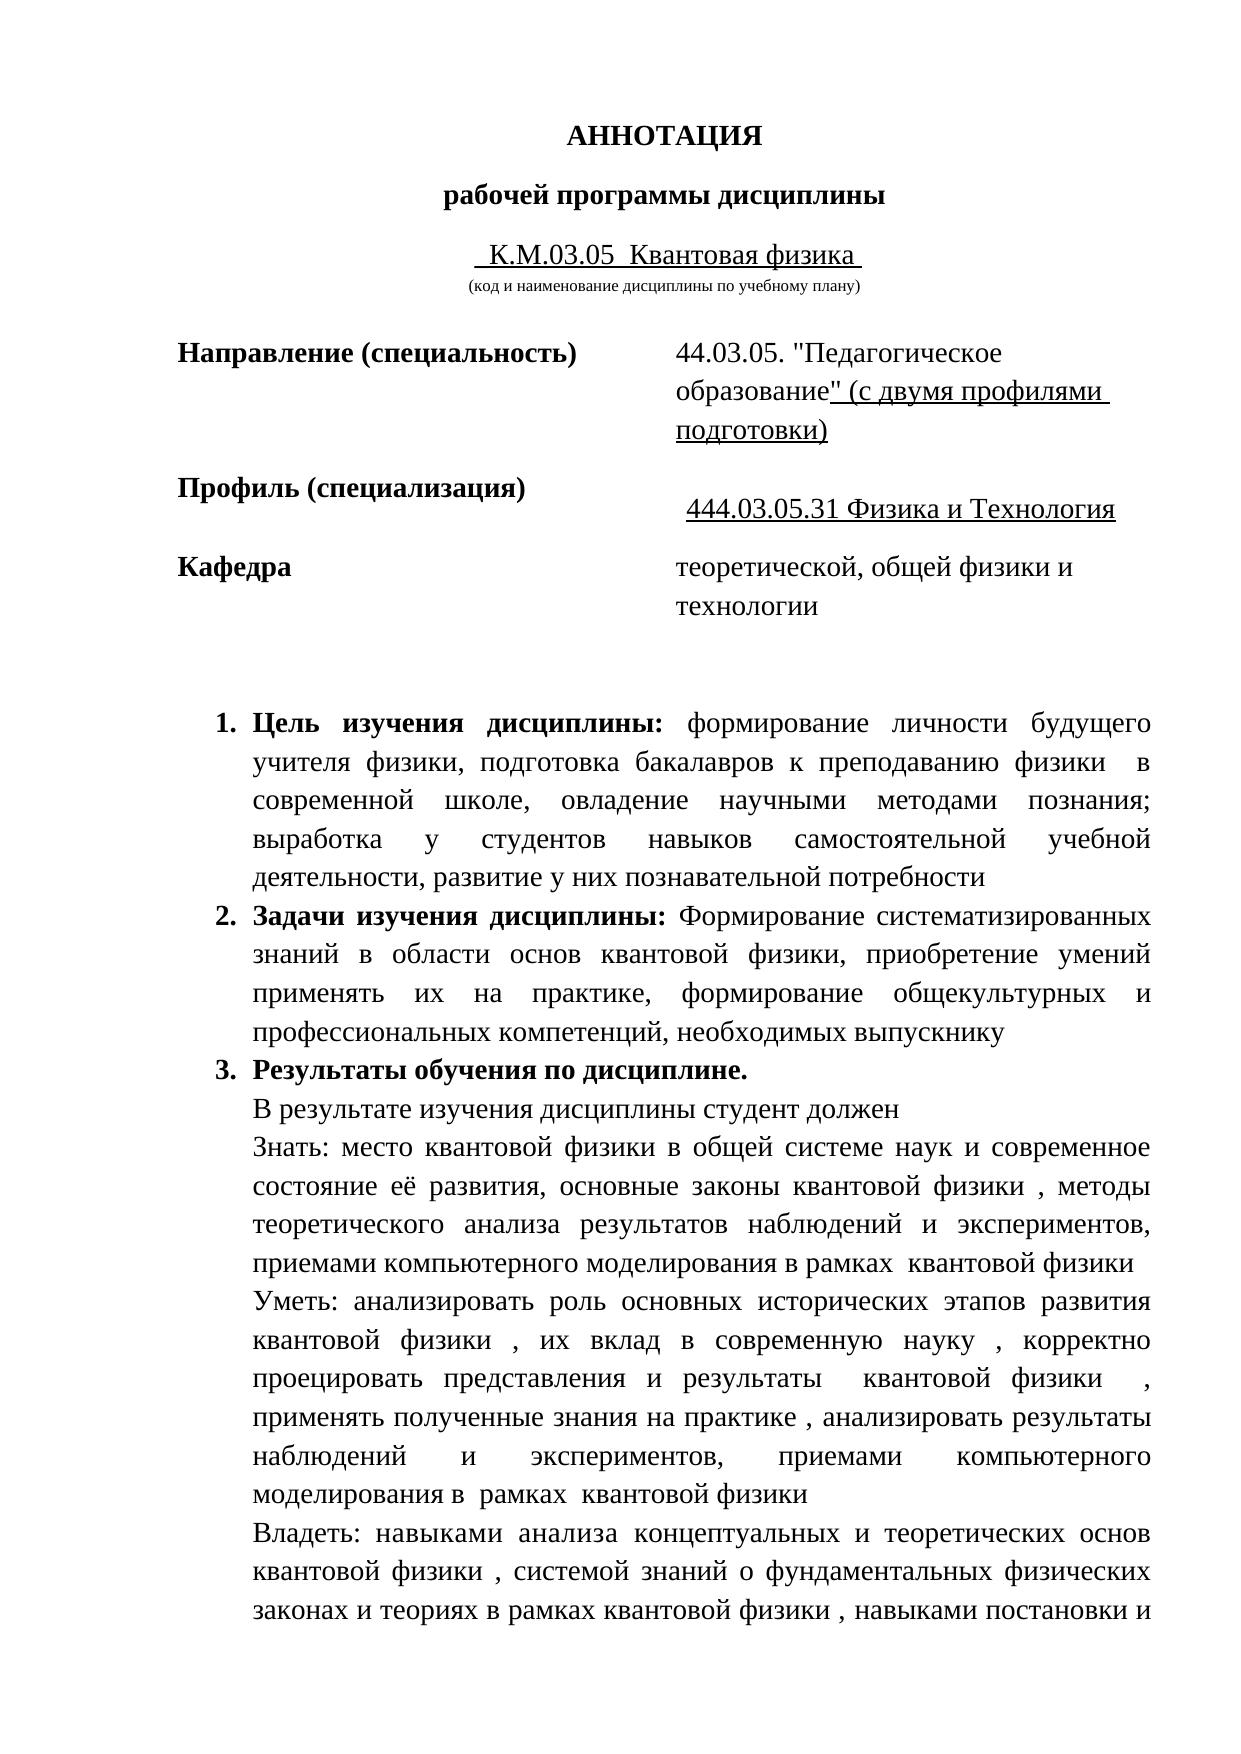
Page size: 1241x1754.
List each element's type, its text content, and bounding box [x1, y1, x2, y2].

text _К.М.03.05 Квантовая физика [177, 237, 1152, 270]
table_header 44.03.05. "Педагогическое образование" (с двумя профилями подготовки) [664, 335, 1163, 470]
table_cell 444.03.05.31 Физика и Технология [664, 470, 1163, 549]
text рабочей программы дисциплины [177, 177, 1152, 211]
list Результаты обучения по дисциплине. [215, 1052, 1152, 1086]
text АННОТАЦИЯ [177, 118, 1152, 152]
list Знать: место квантовой физики в общей системе наук и современное состояние её развития, основные законы квантовой физики , методы теоретического анализа результатов наблюдений и экспериментов, приемами компьютерного моделирования в рамках квантовой физики [252, 1129, 1152, 1278]
list Уметь: анализировать роль основных исторических этапов развития квантовой физики , их вклад в современную науку , корректно проецировать представления и результаты квантовой физики , применять полученные знания на практике , анализировать результаты наблюдений и экспериментов, приемами компьютерного моделирования в рамках квантовой физики [252, 1283, 1152, 1510]
text (код и наименование дисциплины по учебному плану) [177, 275, 1152, 309]
list Задачи изучения дисциплины: Формирование систематизированных знаний в области основ квантовой физики, приобретение умений применять их на практике, формирование общекультурных и профессиональных компетенций, необходимых выпускнику [215, 898, 1152, 1047]
table_cell Профиль (специализация) [166, 470, 664, 549]
table_cell теоретической, общей физики и технологии [664, 549, 1163, 646]
table_header Направление (специальность) [166, 335, 664, 470]
table_cell Кафедра [166, 549, 664, 646]
list Цель изучения дисциплины: формирование личности будущего учителя физики, подготовка бакалавров к преподаванию физики в современной школе, овладение научными методами познания; выработка у студентов навыков самостоятельной учебной деятельности, развитие у них познавательной потребности [215, 705, 1152, 893]
list В результате изучения дисциплины студент должен [252, 1091, 1152, 1124]
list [252, 1515, 1152, 1625]
